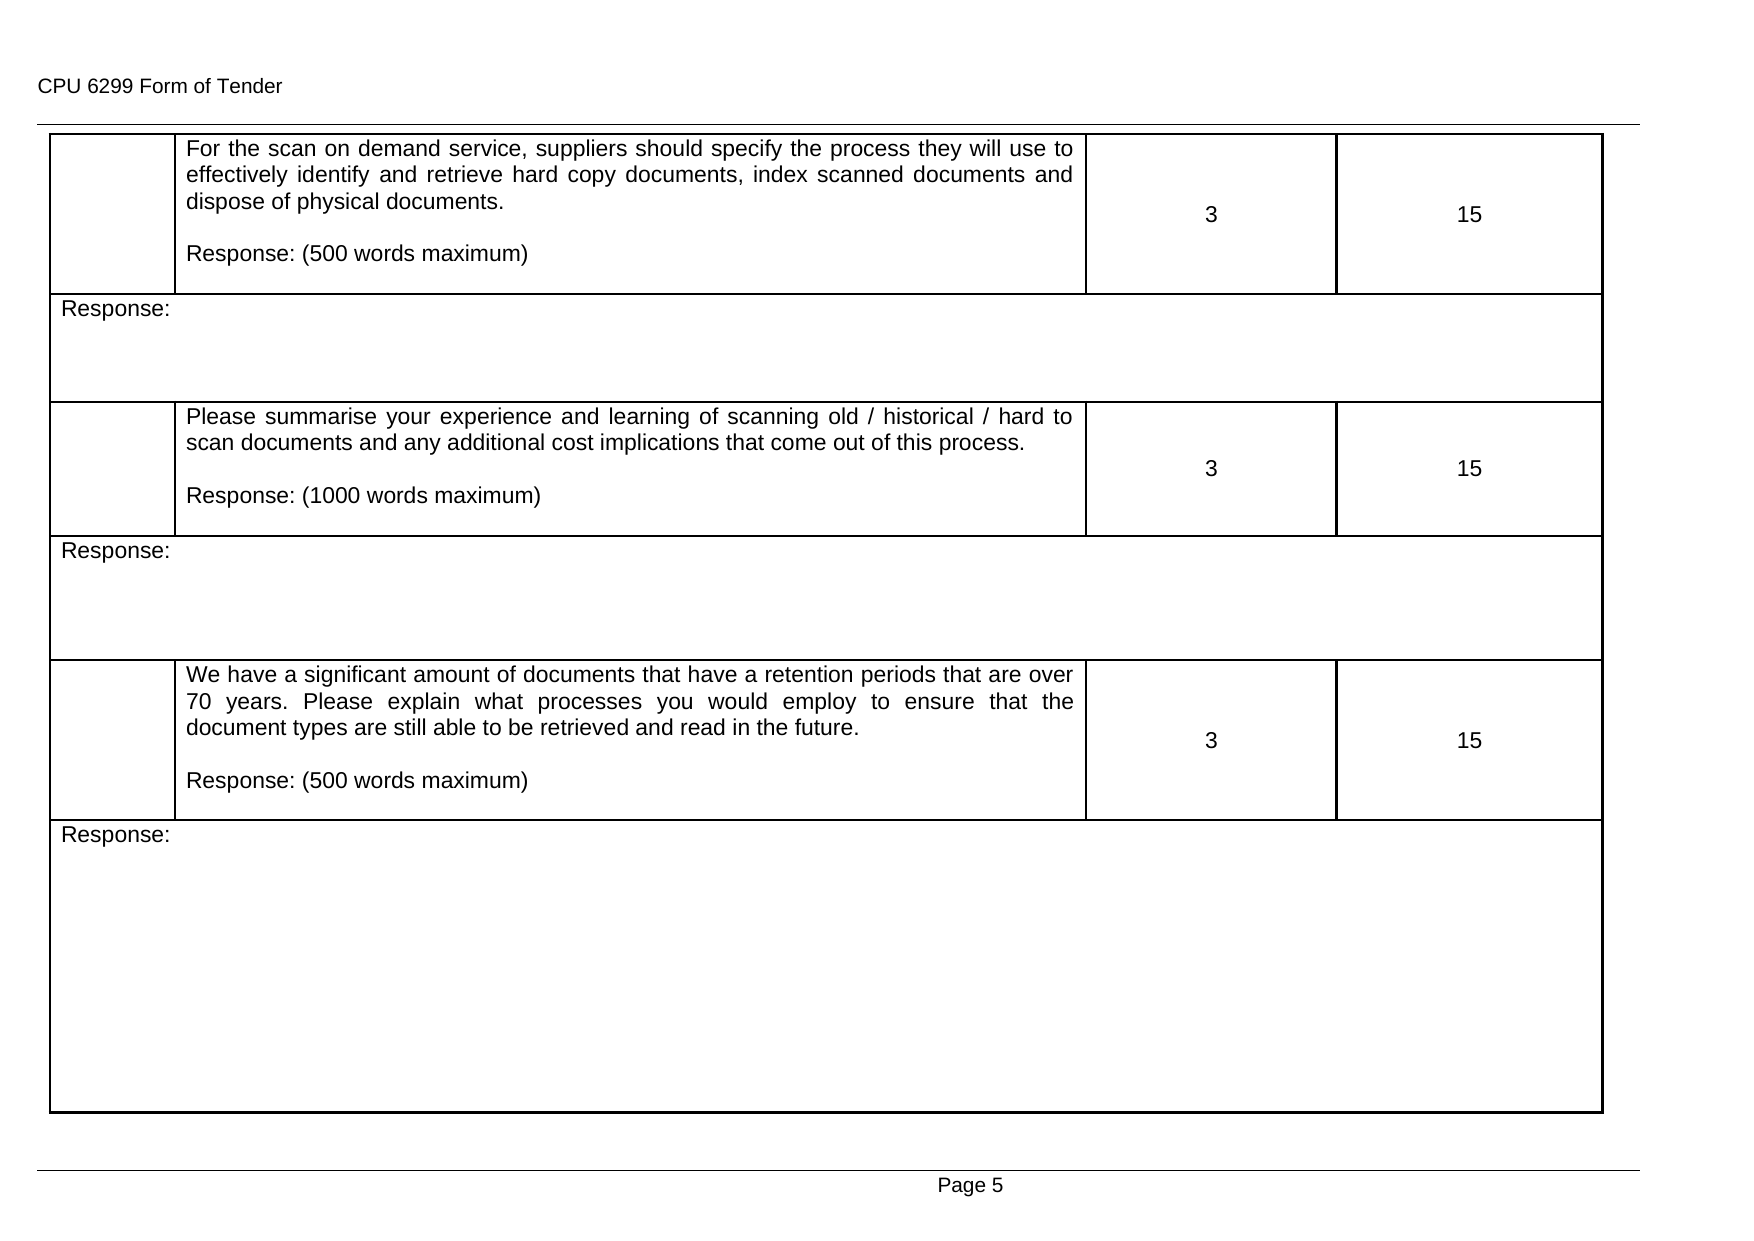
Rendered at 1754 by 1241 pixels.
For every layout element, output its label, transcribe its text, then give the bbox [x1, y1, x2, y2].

table_cell 15 [1338, 403, 1601, 534]
table_cell 3 [1087, 135, 1335, 293]
table_cell 15 [1338, 661, 1601, 819]
table_cell For the scan on demand service, suppliers should specify the process they will use to effectively identify and retrieve hard copy documents, index scanned documents and dispose of physical documents. Response: (500 words maximum) [176, 135, 1085, 293]
table_cell Response: [51, 295, 1601, 401]
table_cell [51, 135, 174, 293]
table_cell 3 [1087, 661, 1335, 819]
table_cell [51, 661, 174, 819]
table_cell Response: [51, 537, 1601, 659]
table_cell 3 [1087, 403, 1335, 534]
table_cell We have a significant amount of documents that have a retention periods that are over 70 years. Please explain what processes you would employ to ensure that the document types are still able to be retrieved and read in the future. Response: (500 words maximum) [176, 661, 1085, 819]
table_cell 15 [1338, 135, 1601, 293]
table_cell Please summarise your experience and learning of scanning old / historical / hard to scan documents and any additional cost implications that come out of this process. Response: (1000 words maximum) [176, 403, 1085, 534]
table_cell Response: [51, 821, 1601, 1111]
table_cell [51, 403, 174, 534]
